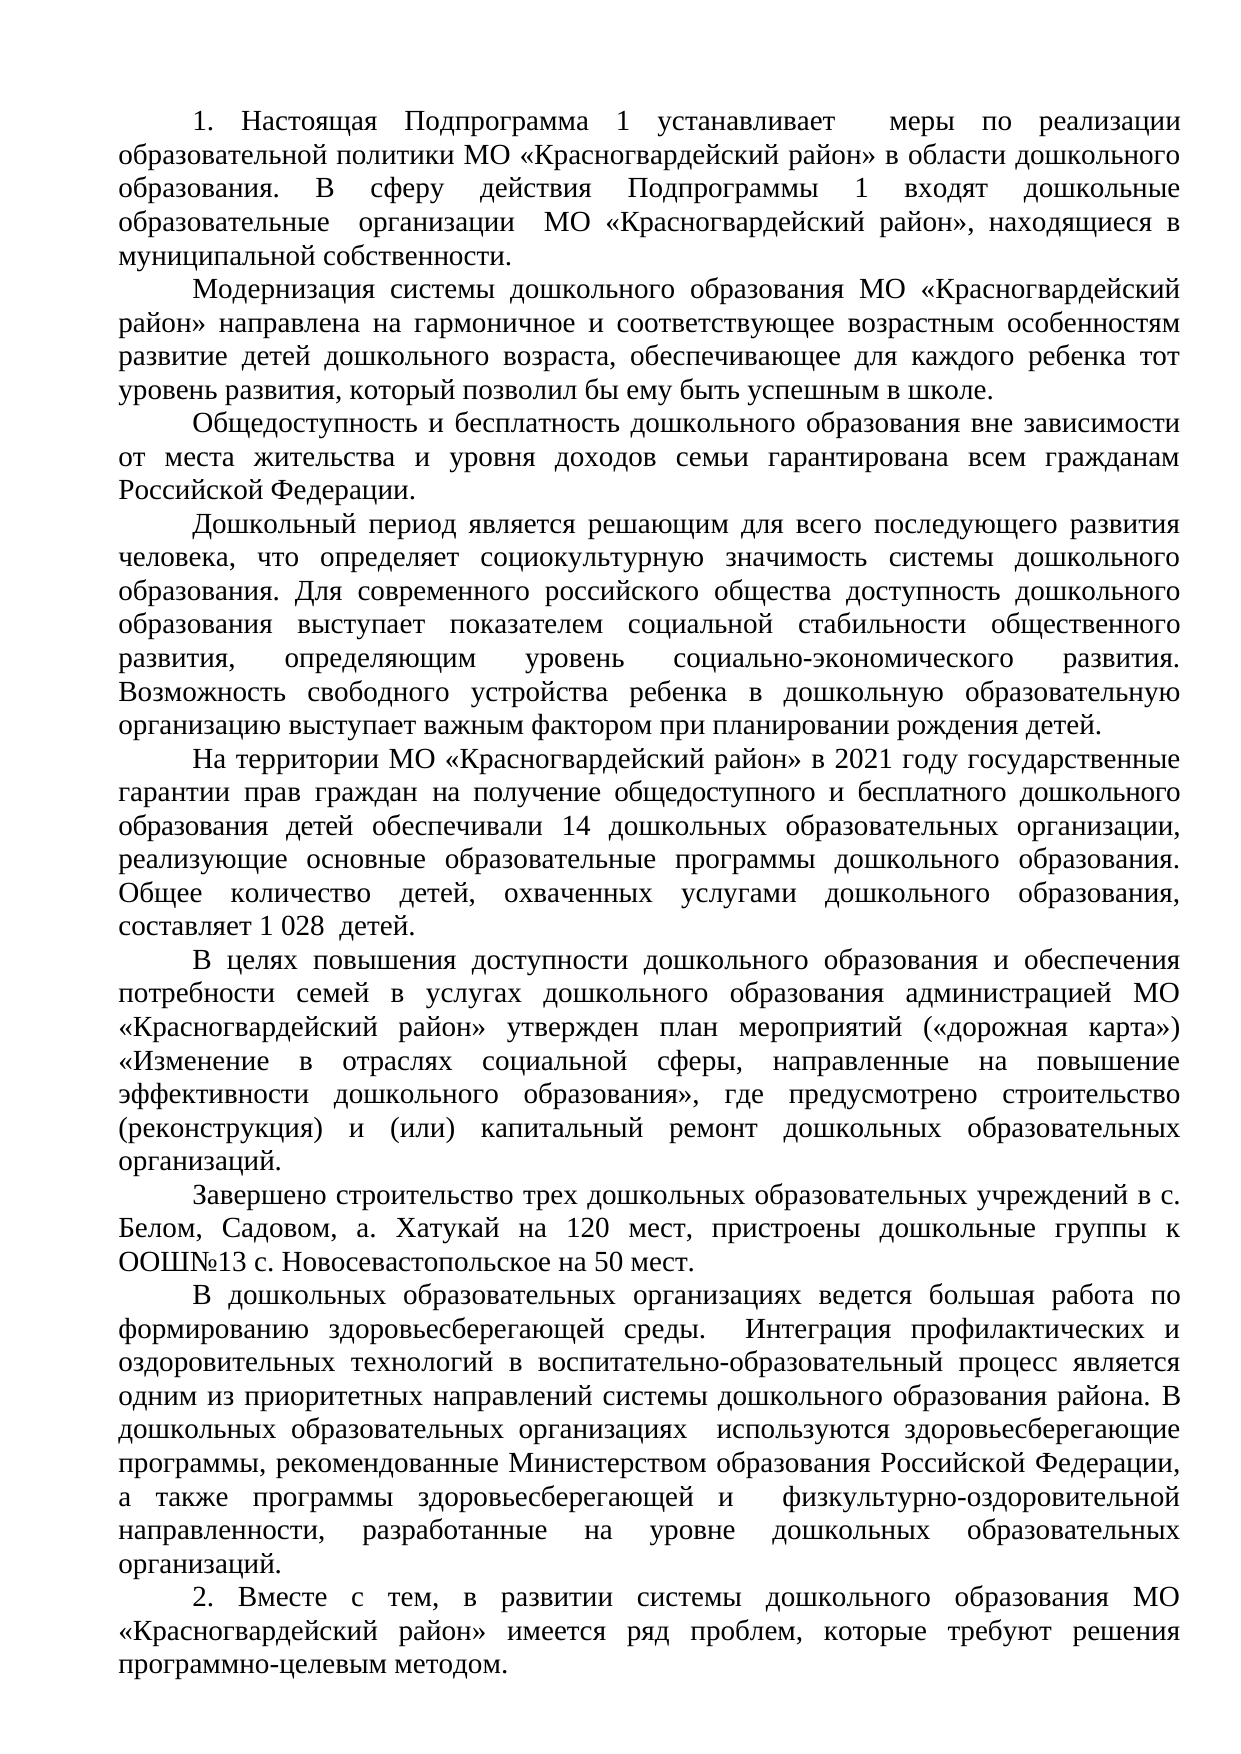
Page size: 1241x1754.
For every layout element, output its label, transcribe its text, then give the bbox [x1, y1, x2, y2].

text 2. Вместе с тем, в развитии системы дошкольного образования МО «Красногвардейский район» имеется ряд проблем, которые требуют решения программно-целевым методом. [118, 1579, 1181, 1680]
text На территории МО «Красногвардейский район» в 2021 году государственные гарантии прав граждан на получение общедоступного и бесплатного дошкольного образования детей обеспечивали 14 дошкольных образовательных организации, реализующие основные образовательные программы дошкольного образования. Общее количество детей, охваченных услугами дошкольного образования, составляет 1 028 детей. [118, 741, 1181, 942]
text В дошкольных образовательных организациях ведется большая работа по формированию здоровьесберегающей среды. Интеграция профилактических и оздоровительных технологий в воспитательно-образовательный процесс является одним из приоритетных направлений системы дошкольного образования района. В дошкольных образовательных организациях используются здоровьесберегающие программы, рекомендованные Министерством образования Российской Федерации, а также программы здоровьесберегающей и физкультурно-оздоровительной направленности, разработанные на уровне дошкольных образовательных организаций. [118, 1277, 1181, 1579]
text Дошкольный период является решающим для всего последующего развития человека, что определяет социокультурную значимость системы дошкольного образования. Для современного российского общества доступность дошкольного образования выступает показателем социальной стабильности общественного развития, определяющим уровень социально-экономического развития. Возможность свободного устройства ребенка в дошкольную образовательную организацию выступает важным фактором при планировании рождения детей. [118, 506, 1181, 741]
text Завершено строительство трех дошкольных образовательных учреждений в с. Белом, Садовом, а. Хатукай на 120 мест, пристроены дошкольные группы к ООШ№13 с. Новосевастопольское на 50 мест. [118, 1177, 1181, 1277]
text Модернизация системы дошкольного образования МО «Красногвардейский район» направлена на гармоничное и соответствующее возрастным особенностям развитие детей дошкольного возраста, обеспечивающее для каждого ребенка тот уровень развития, который позволил бы ему быть успешным в школе. [118, 271, 1181, 405]
text 1. Настоящая Подпрограмма 1 устанавливает меры по реализации образовательной политики МО «Красногвардейский район» в области дошкольного образования. В сферу действия Подпрограммы 1 входят дошкольные образовательные организации МО «Красногвардейский район», находящиеся в муниципальной собственности. [118, 103, 1181, 271]
text Общедоступность и бесплатность дошкольного образования вне зависимости от места жительства и уровня доходов семьи гарантирована всем гражданам Российской Федерации. [118, 405, 1181, 506]
text В целях повышения доступности дошкольного образования и обеспечения потребности семей в услугах дошкольного образования администрацией МО «Красногвардейский район» утвержден план мероприятий («дорожная карта») «Изменение в отраслях социальной сферы, направленные на повышение эффективности дошкольного образования», где предусмотрено строительство (реконструкция) и (или) капитальный ремонт дошкольных образовательных организаций. [118, 942, 1181, 1177]
